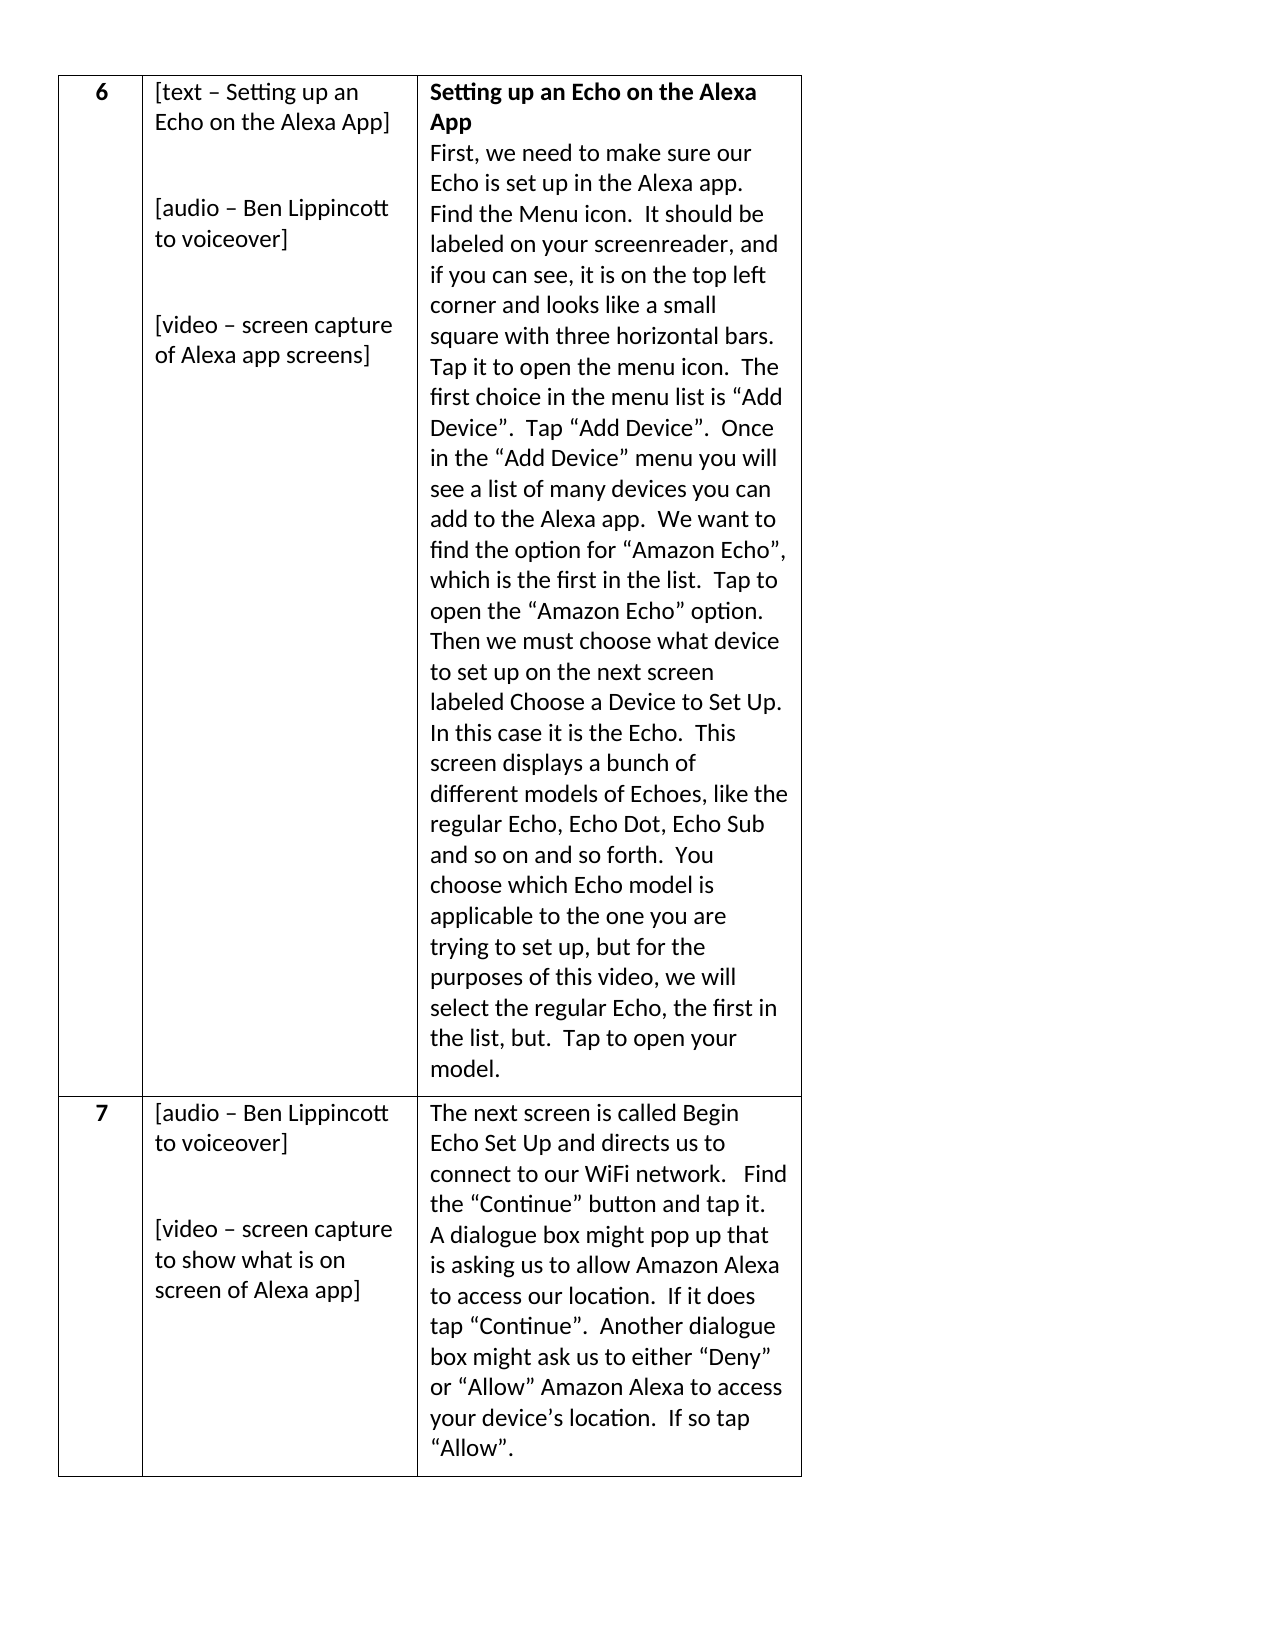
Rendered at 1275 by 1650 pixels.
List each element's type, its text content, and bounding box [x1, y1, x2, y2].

table_cell [59, 1097, 142, 1476]
table_cell Setting up an Echo on the Alexa App First, we need to make sure our Echo is set up in the Alexa app. Find the Menu icon. It should be labeled on your screenreader, and if you can see, it is on the top left corner and looks like a small square with three horizontal bars. Tap it to open the menu icon. The first choice in the menu list is “Add Device”. Tap “Add Device”. Once in the “Add Device” menu you will see a list of many devices you can add to the Alexa app. We want to find the option for “Amazon Echo”, which is the first in the list. Tap to open the “Amazon Echo” option. Then we must choose what device to set up on the next screen labeled Choose a Device to Set Up. In this case it is the Echo. This screen displays a bunch of different models of Echoes, like the regular Echo, Echo Dot, Echo Sub and so on and so forth. You choose which Echo model is applicable to the one you are trying to set up, but for the purposes of this video, we will select the regular Echo, the first in the list, but. Tap to open your model. [418, 76, 801, 1096]
table_cell [audio – Ben Lippincott to voiceover] [video – screen capture to show what is on screen of Alexa app] [143, 1097, 417, 1476]
table_cell [text – Setting up an Echo on the Alexa App] [audio – Ben Lippincott to voiceover] [video – screen capture of Alexa app screens] [143, 76, 417, 1096]
table_cell The next screen is called Begin Echo Set Up and directs us to connect to our WiFi network. Find the “Continue” button and tap it. A dialogue box might pop up that is asking us to allow Amazon Alexa to access our location. If it does tap “Continue”. Another dialogue box might ask us to either “Deny” or “Allow” Amazon Alexa to access your device’s location. If so tap “Allow”. [418, 1097, 801, 1476]
table_cell [59, 76, 142, 1096]
